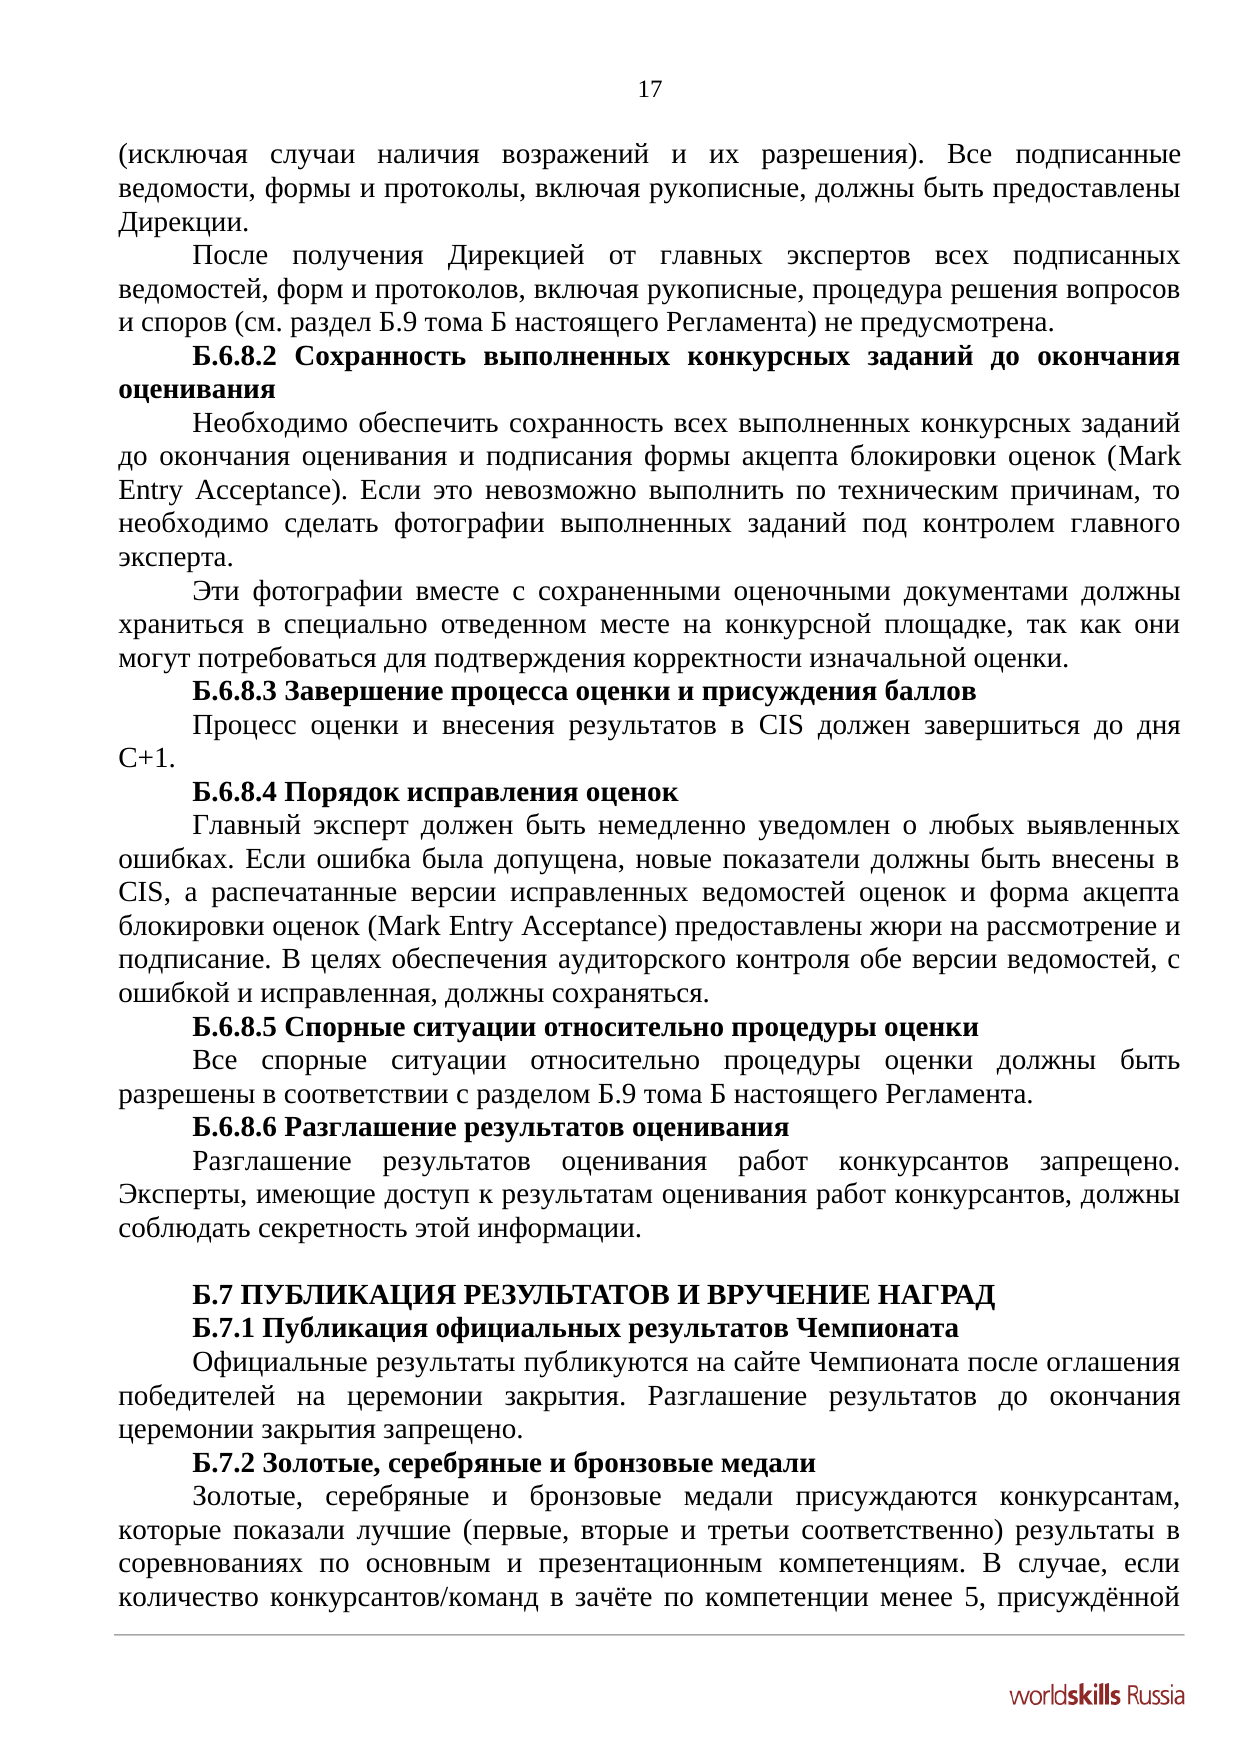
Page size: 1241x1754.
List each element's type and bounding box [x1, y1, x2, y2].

table_header [118, 137, 1181, 1612]
picture [57, 0, 1241, 1753]
